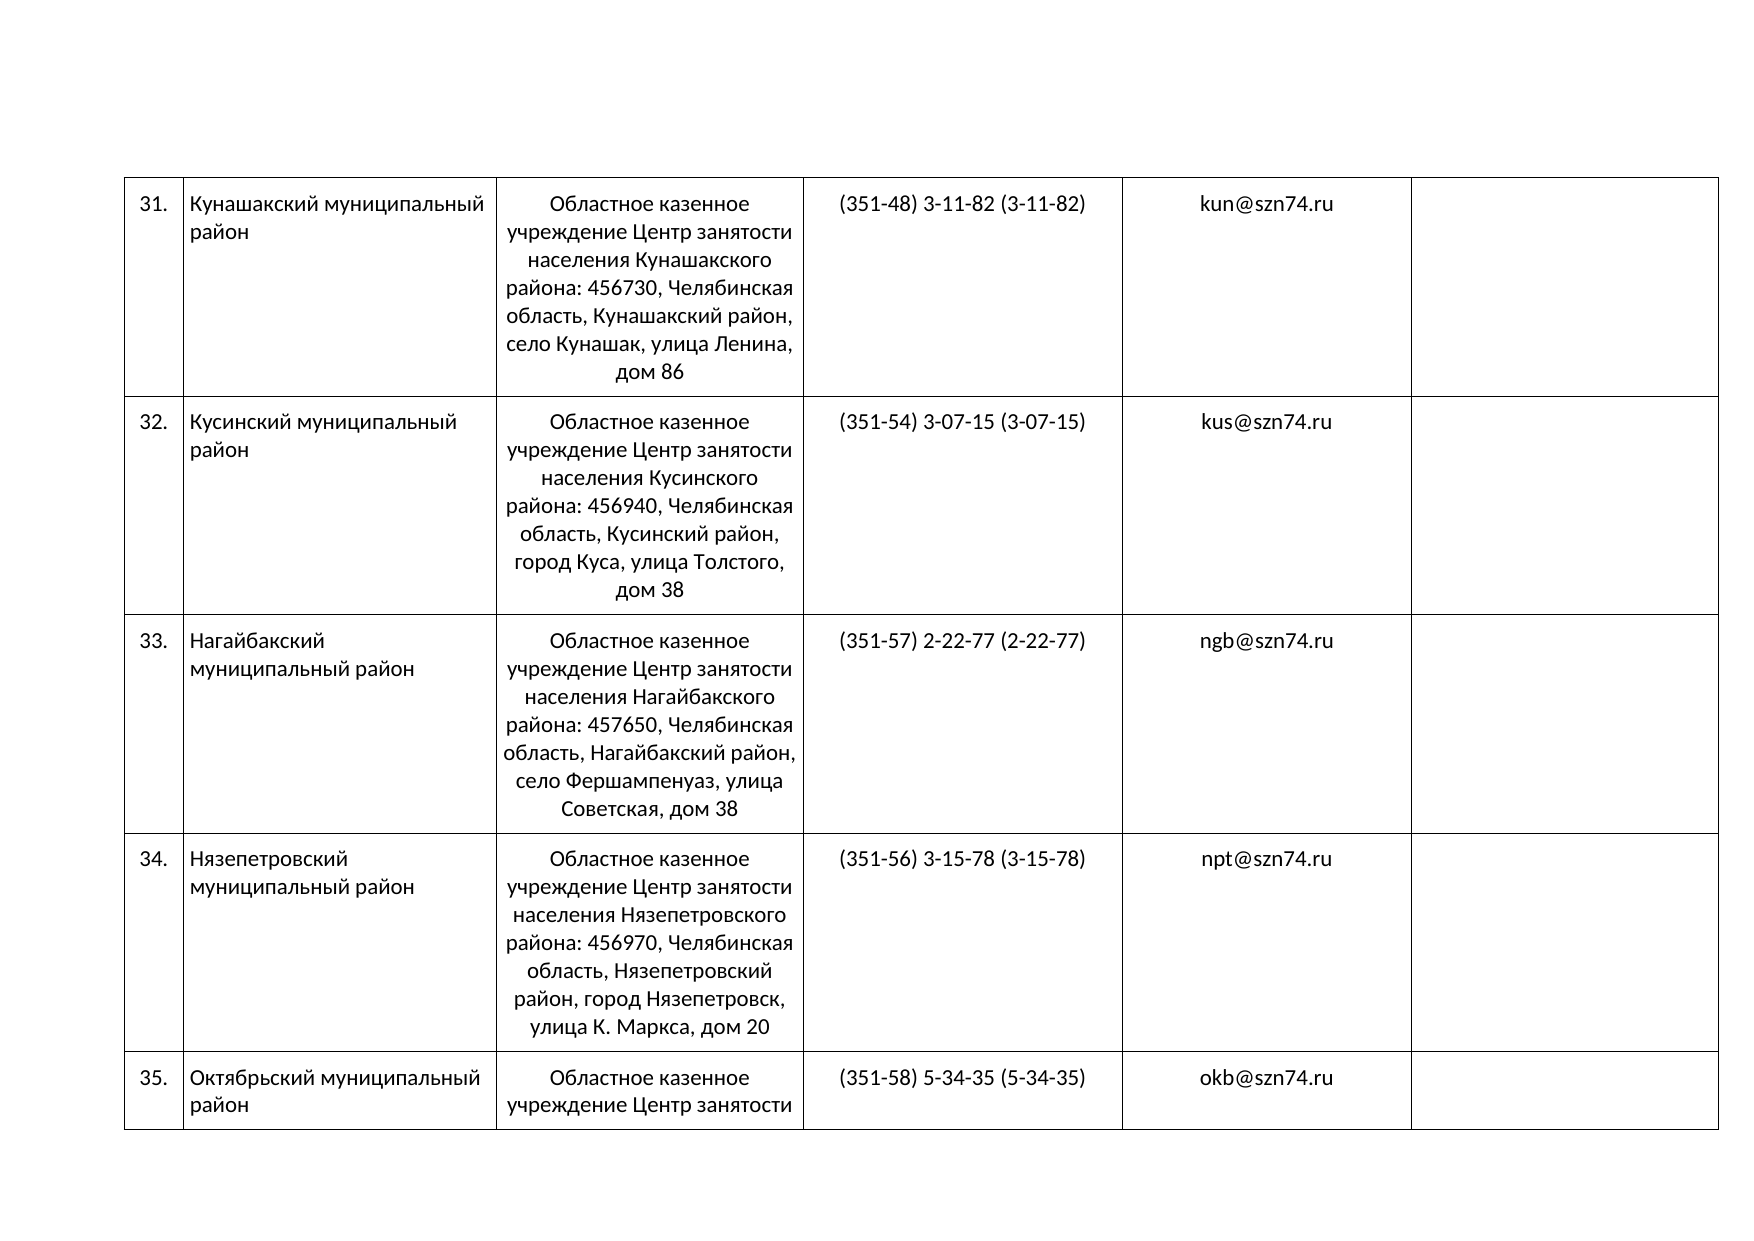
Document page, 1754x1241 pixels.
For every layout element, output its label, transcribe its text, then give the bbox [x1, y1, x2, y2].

table_cell [1412, 178, 1718, 396]
table_cell [1412, 397, 1718, 614]
table_cell kus@szn74.ru [1123, 397, 1411, 614]
table_cell Кунашакский муниципальный район [184, 178, 496, 396]
table_cell 31. [125, 178, 183, 396]
table_cell Областное казенное учреждение Центр занятости населения Кусинского района: 456940, Челябинская область, Кусинский район, город Куса, улица Толстого, дом 38 [497, 397, 803, 614]
table_cell npt@szn74.ru [1123, 834, 1411, 1051]
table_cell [804, 1052, 1122, 1129]
table_cell [1412, 615, 1718, 832]
table_cell (351-56) 3-15-78 (3-15-78) [804, 834, 1122, 1051]
table_cell ngb@szn74.ru [1123, 615, 1411, 832]
table_cell 32. [125, 397, 183, 614]
table_cell Областное казенное учреждение Центр занятости населения Нагайбакского района: 457650, Челябинская область, Нагайбакский район, село Фершампенуаз, улица Советская, дом 38 [497, 615, 803, 832]
table_cell 33. [125, 615, 183, 832]
table_cell Кусинский муниципальный район [184, 397, 496, 614]
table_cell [497, 1052, 803, 1129]
table_cell Областное казенное учреждение Центр занятости населения Кунашакского района: 456730, Челябинская область, Кунашакский район, село Кунашак, улица Ленина, дом 86 [497, 178, 803, 396]
table_cell 35. [125, 1052, 183, 1129]
table_cell (351-57) 2-22-77 (2-22-77) [804, 615, 1122, 832]
table_cell Нагайбакский муниципальный район [184, 615, 496, 832]
table_cell (351-48) 3-11-82 (3-11-82) [804, 178, 1122, 396]
table_cell [1412, 1052, 1718, 1129]
table_cell okb@szn74.ru [1123, 1052, 1411, 1129]
table_cell kun@szn74.ru [1123, 178, 1411, 396]
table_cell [184, 1052, 496, 1129]
table_cell Областное казенное учреждение Центр занятости населения Нязепетровского района: 456970, Челябинская область, Нязепетровский район, город Нязепетровск, улица К. Маркса, дом 20 [497, 834, 803, 1051]
table_cell Нязепетровский муниципальный район [184, 834, 496, 1051]
table_cell [1412, 834, 1718, 1051]
table_cell (351-54) 3-07-15 (3-07-15) [804, 397, 1122, 614]
table_cell 34. [125, 834, 183, 1051]
